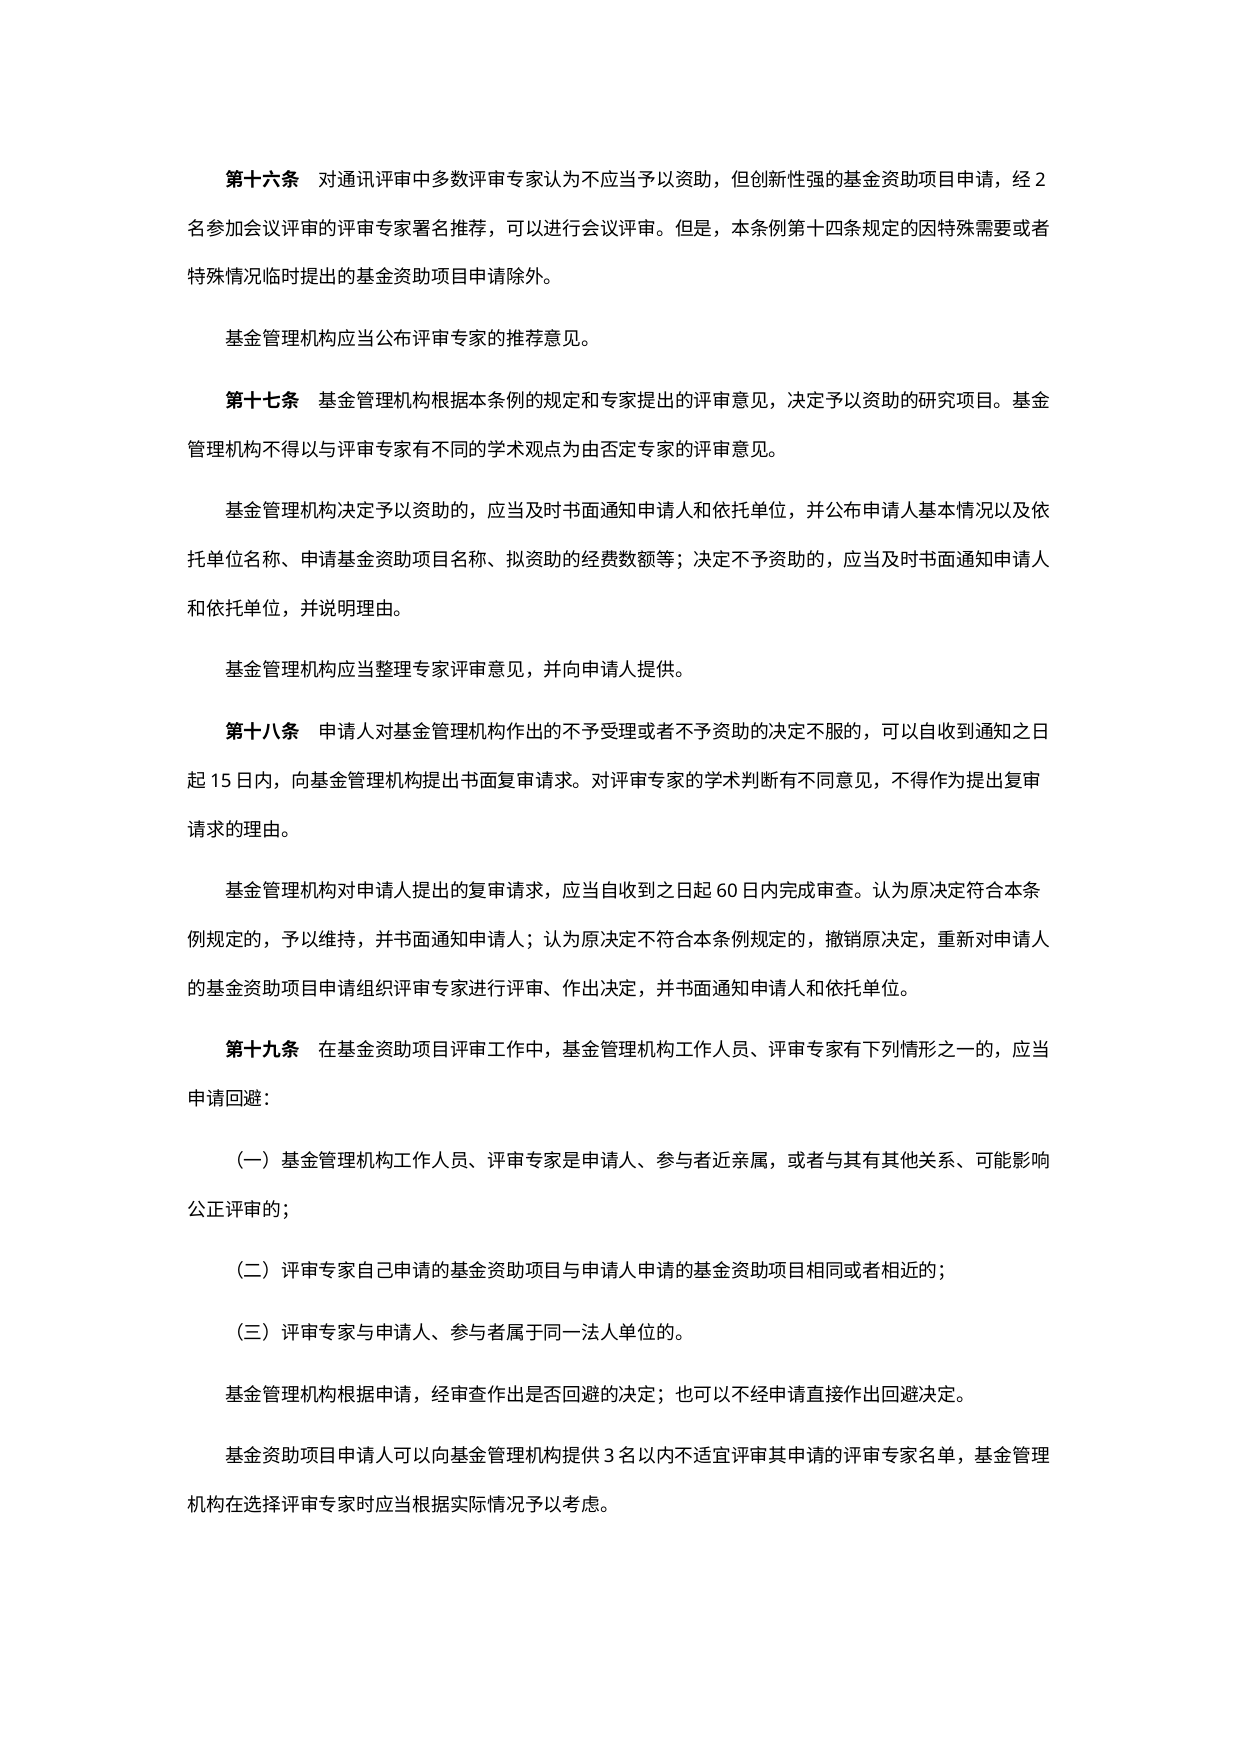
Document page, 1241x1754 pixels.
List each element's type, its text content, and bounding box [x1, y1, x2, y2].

text 基金管理机构决定予以资助的，应当及时书面通知申请人和依托单位，并公布申请人基本情况以及依托单位名称、申请基金资助项目名称、拟资助的经费数额等；决定不予资助的，应当及时书面通知申请人和依托单位，并说明理由。 [187, 493, 1053, 623]
text （二）评审专家自己申请的基金资助项目与申请人申请的基金资助项目相同或者相近的； [187, 1253, 1053, 1286]
text 第十八条 申请人对基金管理机构作出的不予受理或者不予资助的决定不服的，可以自收到通知之日起15日内，向基金管理机构提出书面复审请求。对评审专家的学术判断有不同意见，不得作为提出复审请求的理由。 [187, 714, 1053, 844]
text 第十九条 在基金资助项目评审工作中，基金管理机构工作人员、评审专家有下列情形之一的，应当申请回避： [187, 1032, 1053, 1114]
text 基金资助项目申请人可以向基金管理机构提供3名以内不适宜评审其申请的评审专家名单，基金管理机构在选择评审专家时应当根据实际情况予以考虑。 [187, 1438, 1053, 1519]
text 基金管理机构应当整理专家评审意见，并向申请人提供。 [187, 652, 1053, 685]
text （一）基金管理机构工作人员、评审专家是申请人、参与者近亲属，或者与其有其他关系、可能影响公正评审的； [187, 1143, 1053, 1224]
text 第十六条 对通讯评审中多数评审专家认为不应当予以资助，但创新性强的基金资助项目申请，经2名参加会议评审的评审专家署名推荐，可以进行会议评审。但是，本条例第十四条规定的因特殊需要或者特殊情况临时提出的基金资助项目申请除外。 [187, 162, 1053, 292]
text 第十七条 基金管理机构根据本条例的规定和专家提出的评审意见，决定予以资助的研究项目。基金管理机构不得以与评审专家有不同的学术观点为由否定专家的评审意见。 [187, 383, 1053, 464]
text 基金管理机构应当公布评审专家的推荐意见。 [187, 321, 1053, 354]
text （三）评审专家与申请人、参与者属于同一法人单位的。 [187, 1315, 1053, 1347]
text 基金管理机构对申请人提出的复审请求，应当自收到之日起60日内完成审查。认为原决定符合本条例规定的，予以维持，并书面通知申请人；认为原决定不符合本条例规定的，撤销原决定，重新对申请人的基金资助项目申请组织评审专家进行评审、作出决定，并书面通知申请人和依托单位。 [187, 873, 1053, 1003]
text 基金管理机构根据申请，经审查作出是否回避的决定；也可以不经申请直接作出回避决定。 [187, 1377, 1053, 1409]
